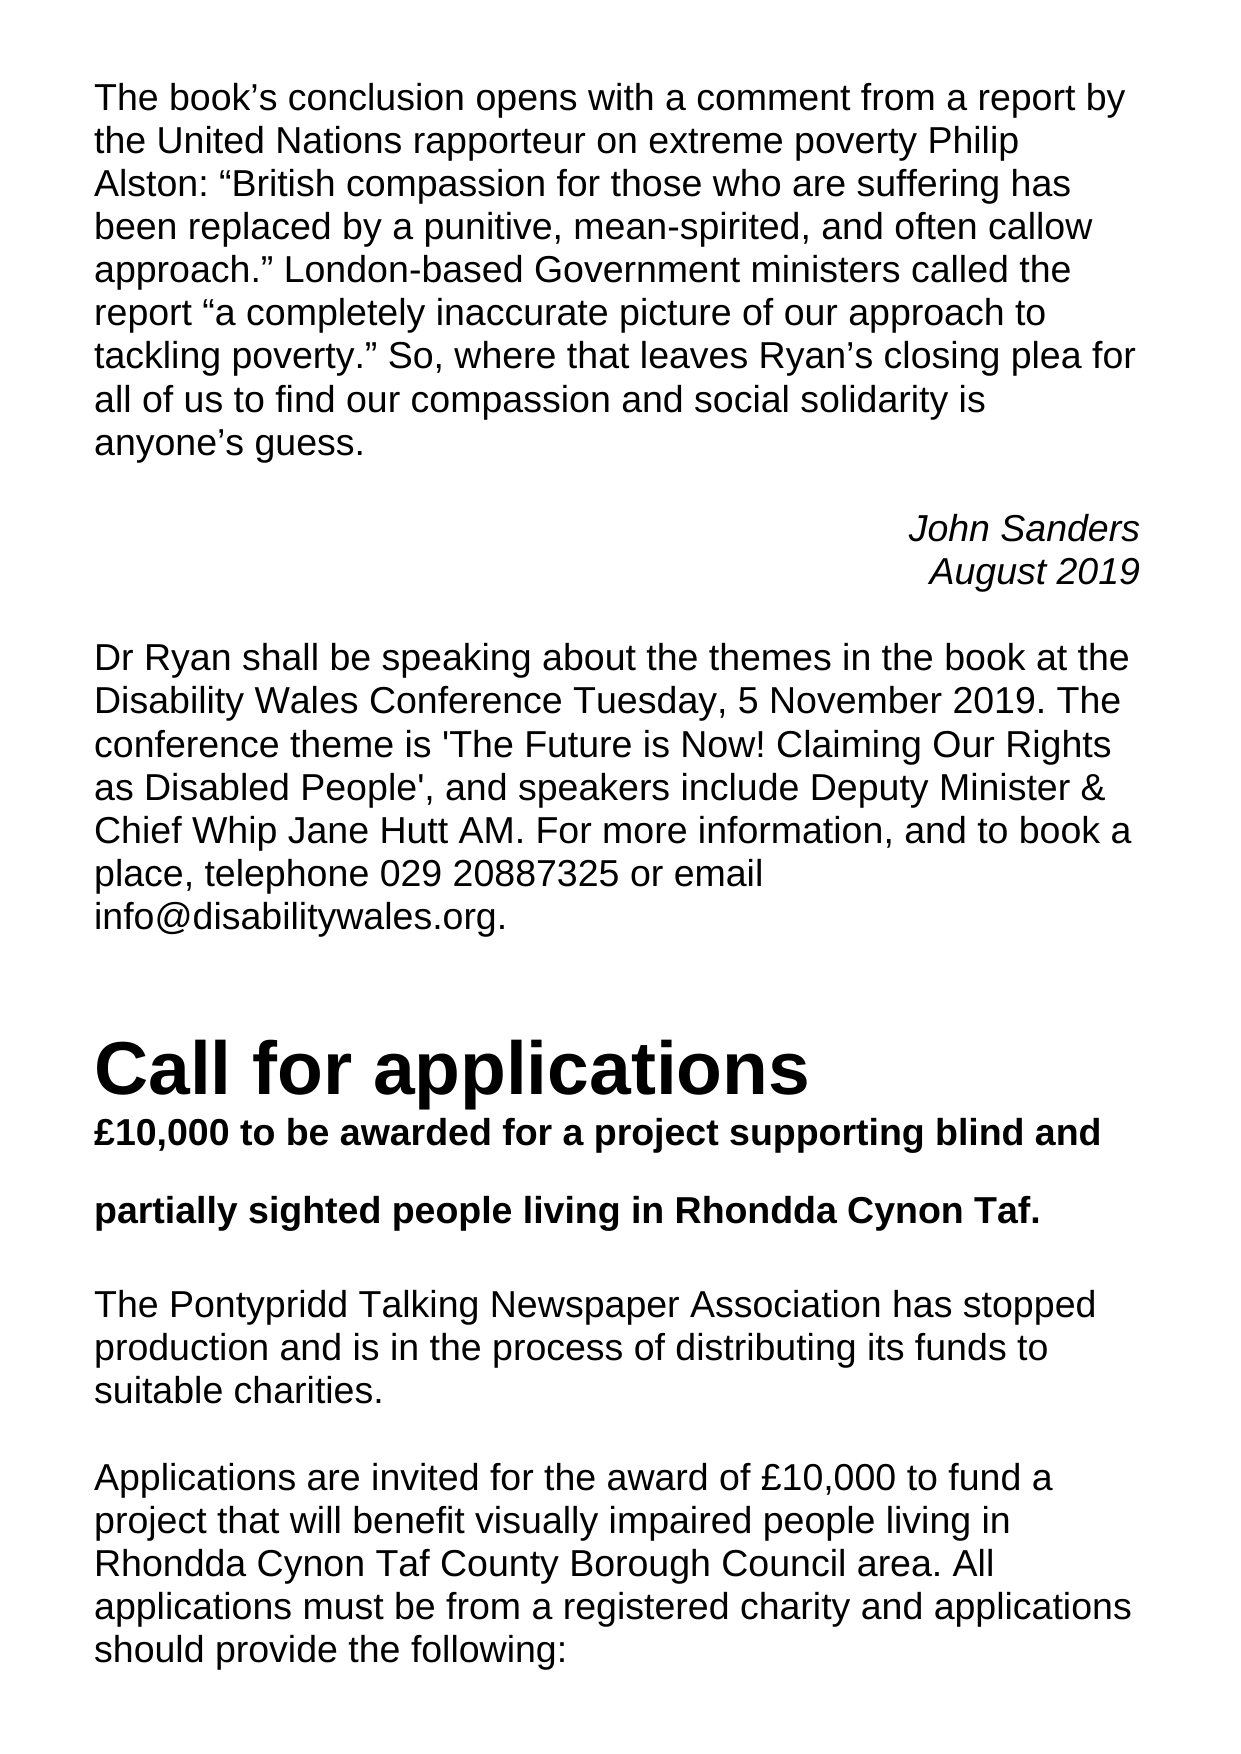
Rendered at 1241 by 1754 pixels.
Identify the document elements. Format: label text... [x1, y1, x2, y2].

text Dr Ryan shall be speaking about the themes in the book at the Disability Wales Conference Tuesday, 5 November 2019. The conference theme is 'The Future is Now! Claiming Our Rights as Disabled People', and speakers include Deputy Minister & Chief Whip Jane Hutt AM. For more information, and to book a place, telephone 029 20887325 or email info@disabilitywales.org. [94, 636, 1140, 937]
text August 2019 [94, 549, 1140, 592]
text Call for applications [94, 1024, 1140, 1110]
text Applications are invited for the award of £10,000 to fund a project that will benefit visually impaired people living in Rhondda Cynon Taf County Borough Council area. All applications must be from a registered charity and applications should provide the following: [94, 1455, 1140, 1671]
text The book’s conclusion opens with a comment from a report by the United Nations rapporteur on extreme poverty Philip Alston: “British compassion for those who are suffering has been replaced by a punitive, mean-spirited, and often callow approach.” London-based Government ministers called the report “a completely inaccurate picture of our approach to tackling poverty.” So, where that leaves Ryan’s closing plea for all of us to find our compassion and social solidarity is anyone’s guess. [94, 75, 1140, 463]
text The Pontypridd Talking Newspaper Association has stopped production and is in the process of distributing its funds to suitable charities. [94, 1282, 1140, 1412]
text John Sanders [94, 506, 1140, 549]
text £10,000 to be awarded for a project supporting blind and partially sighted people living in Rhondda Cynon Taf. [94, 1110, 1140, 1239]
